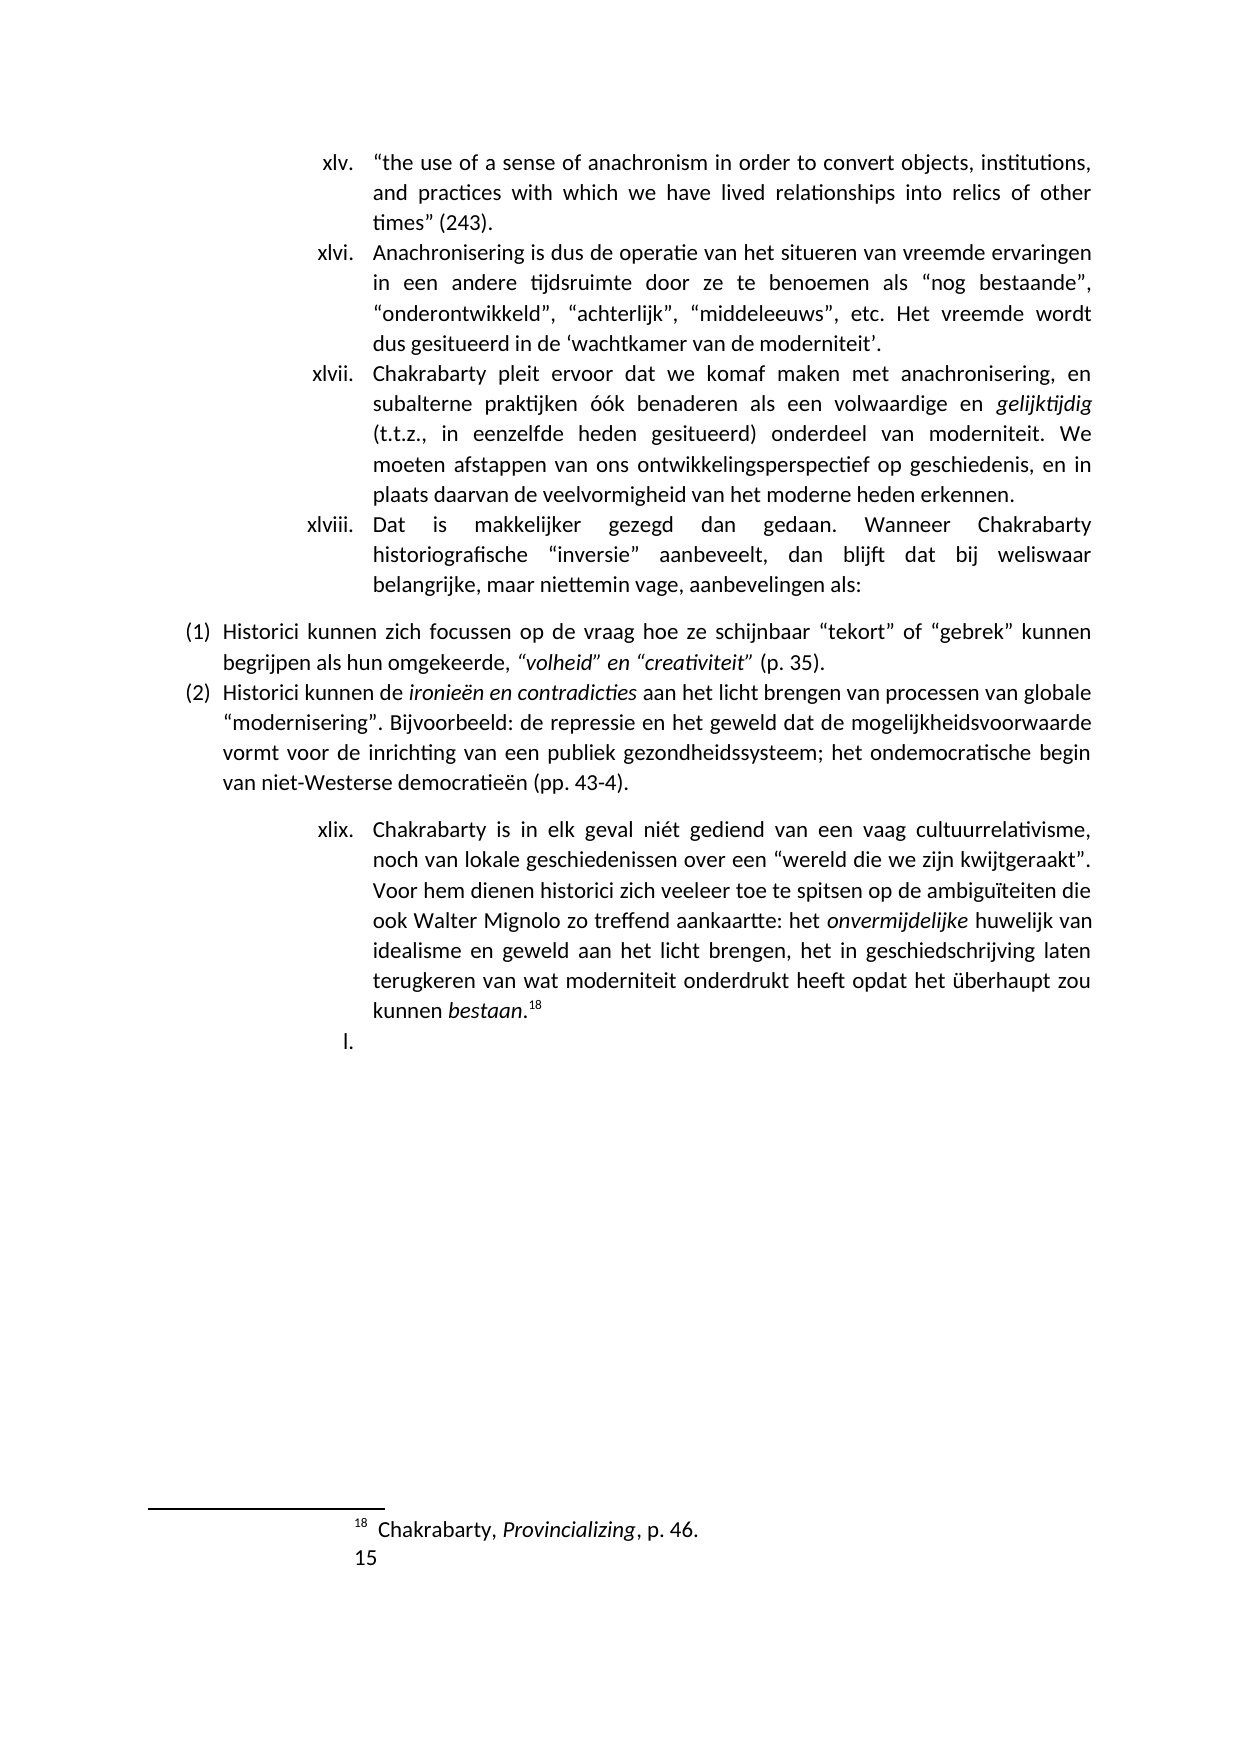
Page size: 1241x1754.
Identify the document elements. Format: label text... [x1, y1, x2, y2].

list Historici kunnen zich focussen op de vraag hoe ze schijnbaar “tekort” of “gebrek” kunnen begrijpen als hun omgekeerde, “volheid” en “creativiteit” (p. 35). [185, 617, 1093, 676]
list Historici kunnen de ironieën en contradicties aan het licht brengen van processen van globale “modernisering”. Bijvoorbeeld: de repressie en het geweld dat de mogelijkheidsvoorwaarde vormt voor de inrichting van een publiek gezondheidssysteem; het ondemocratische begin van niet-Westerse democratieën (pp. 43-4). [185, 678, 1093, 796]
text Chakrabarty pleit ervoor dat we komaf maken met anachronisering, en subalterne praktijken óók benaderen als een volwaardige en gelijktijdig (t.t.z., in eenzelfde heden gesitueerd) onderdeel van moderniteit. We moeten afstappen van ons ontwikkelingsperspectief op geschiedenis, en in plaats daarvan de veelvormigheid van het moderne heden erkennen. [354, 359, 1093, 508]
text Anachronisering is dus de operatie van het situeren van vreemde ervaringen in een andere tijdsruimte door ze te benoemen als “nog bestaande”, “onderontwikkeld”, “achterlijk”, “middeleeuws”, etc. Het vreemde wordt dus gesitueerd in de ‘wachtkamer van de moderniteit’. [354, 238, 1093, 357]
text “the use of a sense of anachronism in order to convert objects, institutions, and practices with which we have lived relationships into relics of other times” (243). [354, 148, 1093, 236]
text Dat is makkelijker gezegd dan gedaan. Wanneer Chakrabarty historiografische “inversie” aanbeveelt, dan blijft dat bij weliswaar belangrijke, maar niettemin vage, aanbevelingen als: [354, 510, 1093, 598]
text Chakrabarty is in elk geval niét gediend van een vaag cultuurrelativisme, noch van lokale geschiedenissen over een “wereld die we zijn kwijtgeraakt”. Voor hem dienen historici zich veeleer toe te spitsen op de ambiguïteiten die ook Walter Mignolo zo treffend aankaartte: het onvermijdelijke huwelijk van idealisme en geweld aan het licht brengen, het in geschiedschrijving laten terugkeren van wat moderniteit onderdrukt heeft opdat het überhaupt zou kunnen bestaan. [354, 815, 1093, 1024]
